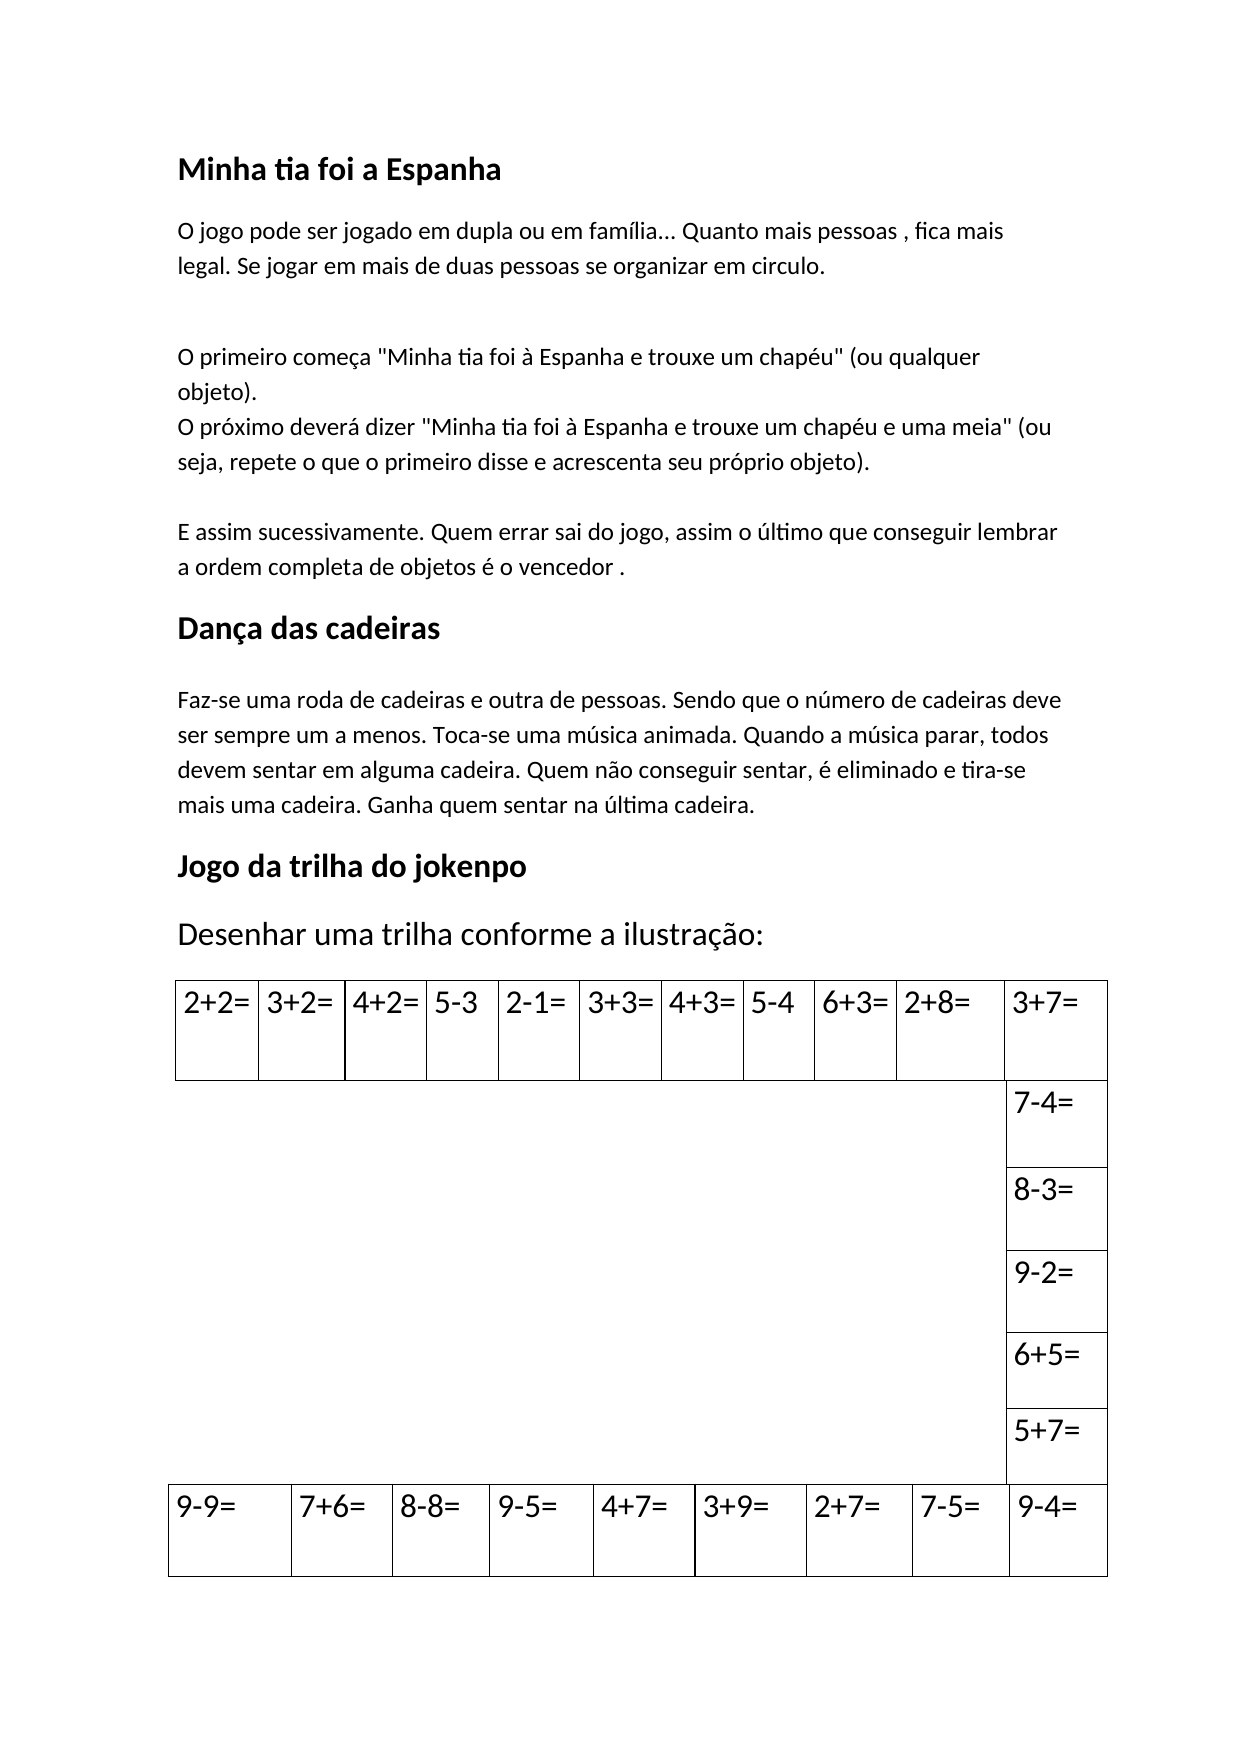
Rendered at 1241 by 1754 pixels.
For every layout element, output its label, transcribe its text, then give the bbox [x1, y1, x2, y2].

table_cell 6+5= [1007, 1333, 1107, 1408]
table_cell 2+7= [807, 1485, 912, 1576]
text Jogo da trilha do jokenpo [177, 845, 1063, 886]
table_cell 4+7= [594, 1485, 694, 1576]
table_header 6+3= [815, 981, 896, 1080]
text Minha tia foi a Espanha [177, 148, 1063, 188]
table_header 2+2= [176, 981, 258, 1080]
table_cell 7-5= [913, 1485, 1009, 1576]
text O primeiro começa "Minha tia foi à Espanha e trouxe um chapéu" (ou qualquer objeto). O próximo deverá dizer "Minha tia foi à Espanha e trouxe um chapéu e uma meia" (ou seja, repete o que o primeiro disse e acrescenta seu próprio objeto). E assim sucessivamente. Quem errar sai do jogo, assim o último que conseguir lembrar a ordem completa de objetos é o vencedor . [177, 306, 1063, 582]
table_cell 3+9= [696, 1485, 806, 1576]
table_cell 9-4= [1010, 1485, 1107, 1576]
table_header 5-3 [427, 981, 498, 1080]
text Dança das cadeiras Faz-se uma roda de cadeiras e outra de pessoas. Sendo que o número de cadeiras deve ser sempre um a menos. Toca-se uma música animada. Quando a música parar, todos devem sentar em alguma cadeira. Quem não conseguir sentar, é eliminado e tira-se mais uma cadeira. Ganha quem sentar na última cadeira. [177, 607, 1063, 820]
table_cell 5+7= [1007, 1409, 1107, 1483]
table_header 4+3= [662, 981, 743, 1080]
text O jogo pode ser jogado em dupla ou em família... Quanto mais pessoas , fica mais legal. Se jogar em mais de duas pessoas se organizar em circulo. [177, 215, 1063, 281]
table_header 3+3= [580, 981, 661, 1080]
table_cell 7-4= [1007, 1081, 1107, 1167]
table_cell 9-9= [169, 1485, 291, 1576]
table_cell 7+6= [292, 1485, 392, 1576]
table_cell 9-5= [490, 1485, 593, 1576]
text Desenhar uma trilha conforme a ilustração: [177, 913, 1063, 953]
table_header 3+2= [259, 981, 344, 1080]
table_cell 9-2= [1007, 1251, 1107, 1332]
table_header 5-4 [744, 981, 814, 1080]
table_cell 8-8= [393, 1485, 489, 1576]
table_header 4+2= [346, 981, 426, 1080]
table_header 3+7= [1005, 981, 1107, 1080]
table_header 2-1= [499, 981, 579, 1080]
table_cell 8-3= [1007, 1168, 1107, 1250]
table_header 2+8= [897, 981, 1004, 1080]
